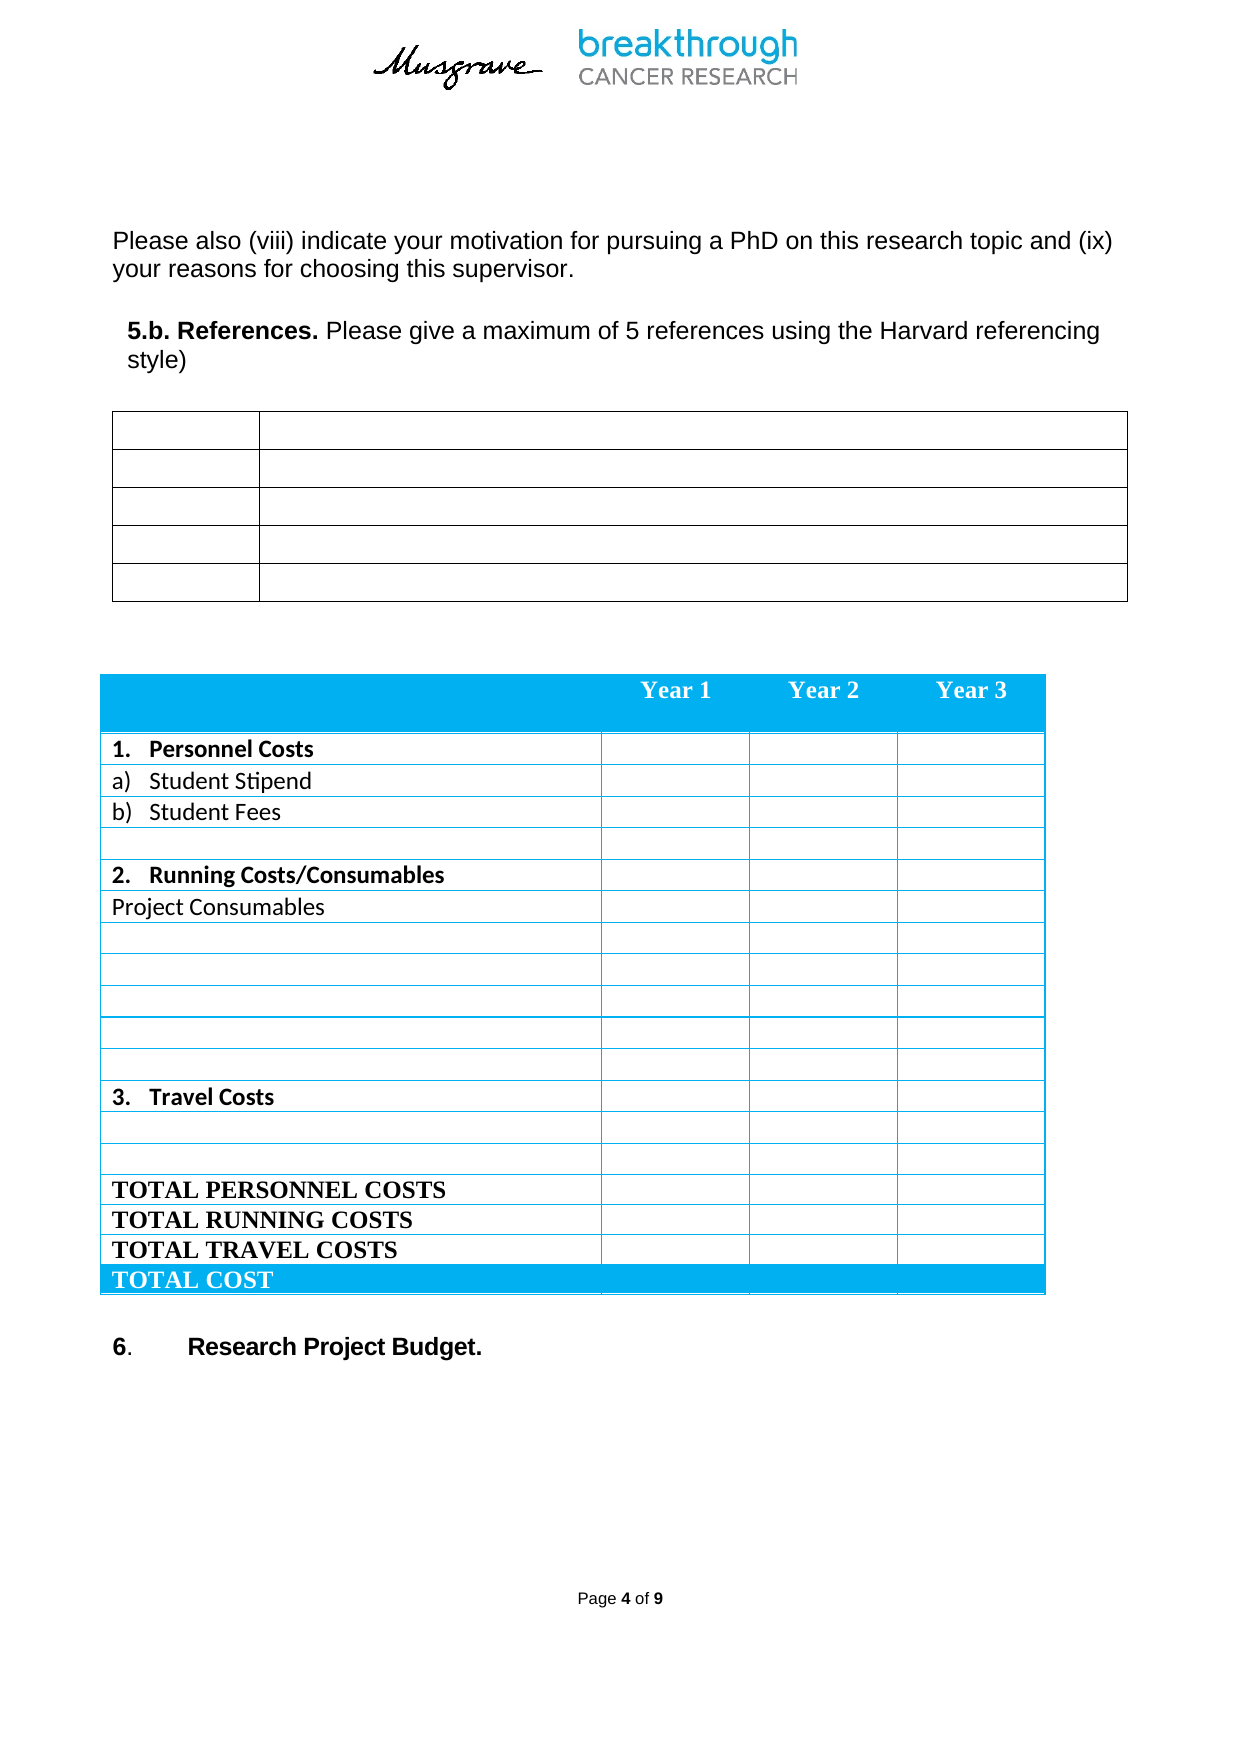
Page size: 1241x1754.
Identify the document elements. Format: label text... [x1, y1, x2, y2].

table_cell [750, 828, 897, 859]
table_cell Running Costs/Consumables [101, 860, 601, 890]
table_cell TOTAL COST [101, 1265, 601, 1293]
table_cell [898, 1049, 1044, 1079]
table_header [113, 412, 259, 449]
table_cell [750, 1112, 897, 1143]
table_cell [602, 797, 749, 827]
table_cell [750, 1081, 897, 1111]
table_cell [101, 1018, 601, 1048]
table_cell [898, 1144, 1044, 1174]
table_cell [101, 1049, 601, 1079]
table_cell [750, 860, 897, 890]
table_cell Travel Costs [101, 1081, 601, 1111]
table_cell [898, 923, 1044, 953]
picture [583, 40, 596, 53]
table_cell [113, 526, 259, 563]
table_cell [113, 450, 259, 487]
table_cell [602, 1081, 749, 1111]
table_cell [101, 923, 601, 953]
table_cell [260, 564, 1127, 601]
table_cell Student Fees [101, 797, 601, 827]
table_cell [898, 1205, 1044, 1234]
text 5.b. References. Please give a maximum of 5 references using the Harvard referencing style) [127, 316, 1128, 373]
table_cell [101, 828, 601, 859]
table_cell TOTAL TRAVEL COSTS [101, 1235, 601, 1264]
table_cell [898, 1112, 1044, 1143]
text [112, 226, 1128, 283]
table_cell [602, 1112, 749, 1143]
table_cell [898, 1175, 1044, 1204]
table_cell [898, 797, 1044, 827]
table_cell [101, 986, 601, 1016]
table_cell [898, 734, 1044, 764]
table_cell TOTAL PERSONNEL COSTS [101, 1175, 601, 1204]
table_cell [602, 1235, 749, 1264]
table_cell [602, 1049, 749, 1079]
table_cell [602, 923, 749, 953]
table_cell [898, 765, 1044, 796]
table_cell [602, 1205, 749, 1234]
table_cell Student Stipend [101, 765, 601, 796]
table_cell [898, 986, 1044, 1016]
table_cell Project Consumables [101, 891, 601, 922]
picture [359, 29, 557, 105]
table_cell Personnel Costs [101, 734, 601, 764]
table_cell [602, 1175, 749, 1204]
table_cell [750, 734, 897, 764]
table_cell [750, 1175, 897, 1204]
table_cell [750, 1018, 897, 1048]
table_cell [602, 1144, 749, 1174]
table_cell [898, 891, 1044, 922]
table_cell [602, 954, 749, 985]
table_cell [602, 765, 749, 796]
table_cell [113, 564, 259, 601]
table_cell [750, 1205, 897, 1234]
table_cell [750, 1049, 897, 1079]
table_cell [750, 1144, 897, 1174]
table_cell [898, 860, 1044, 890]
table_cell [602, 860, 749, 890]
table_cell [101, 1112, 601, 1143]
picture [579, 29, 797, 85]
table_cell [602, 828, 749, 859]
table_cell [898, 954, 1044, 985]
table_cell [750, 1235, 897, 1264]
table_cell [898, 1265, 1044, 1293]
table_cell TOTAL RUNNING COSTS [101, 1205, 601, 1234]
table_cell [260, 488, 1127, 525]
table_cell [898, 1235, 1044, 1264]
table_cell [750, 923, 897, 953]
table_cell [113, 488, 259, 525]
table_header Year 1 [602, 675, 749, 732]
table_header Year 3 [898, 675, 1044, 732]
table_cell [260, 526, 1127, 563]
table_cell [602, 734, 749, 764]
table_cell [602, 1265, 749, 1293]
table_cell [750, 1265, 897, 1293]
table_cell [750, 891, 897, 922]
table_cell [260, 450, 1127, 487]
table_cell [750, 765, 897, 796]
table_cell [898, 1081, 1044, 1111]
table_cell [898, 1018, 1044, 1048]
picture [786, 29, 797, 39]
table_header [260, 412, 1127, 449]
table_header Year 2 [750, 675, 897, 732]
table_cell [602, 1018, 749, 1048]
table_cell [750, 797, 897, 827]
text 6. Research Project Budget. [112, 1332, 1128, 1360]
table_header [101, 675, 601, 732]
table_cell [101, 1144, 601, 1174]
table_cell [602, 891, 749, 922]
table_cell [898, 828, 1044, 859]
table_cell [750, 954, 897, 985]
table_cell [750, 986, 897, 1016]
table_cell [602, 986, 749, 1016]
table_cell [101, 954, 601, 985]
